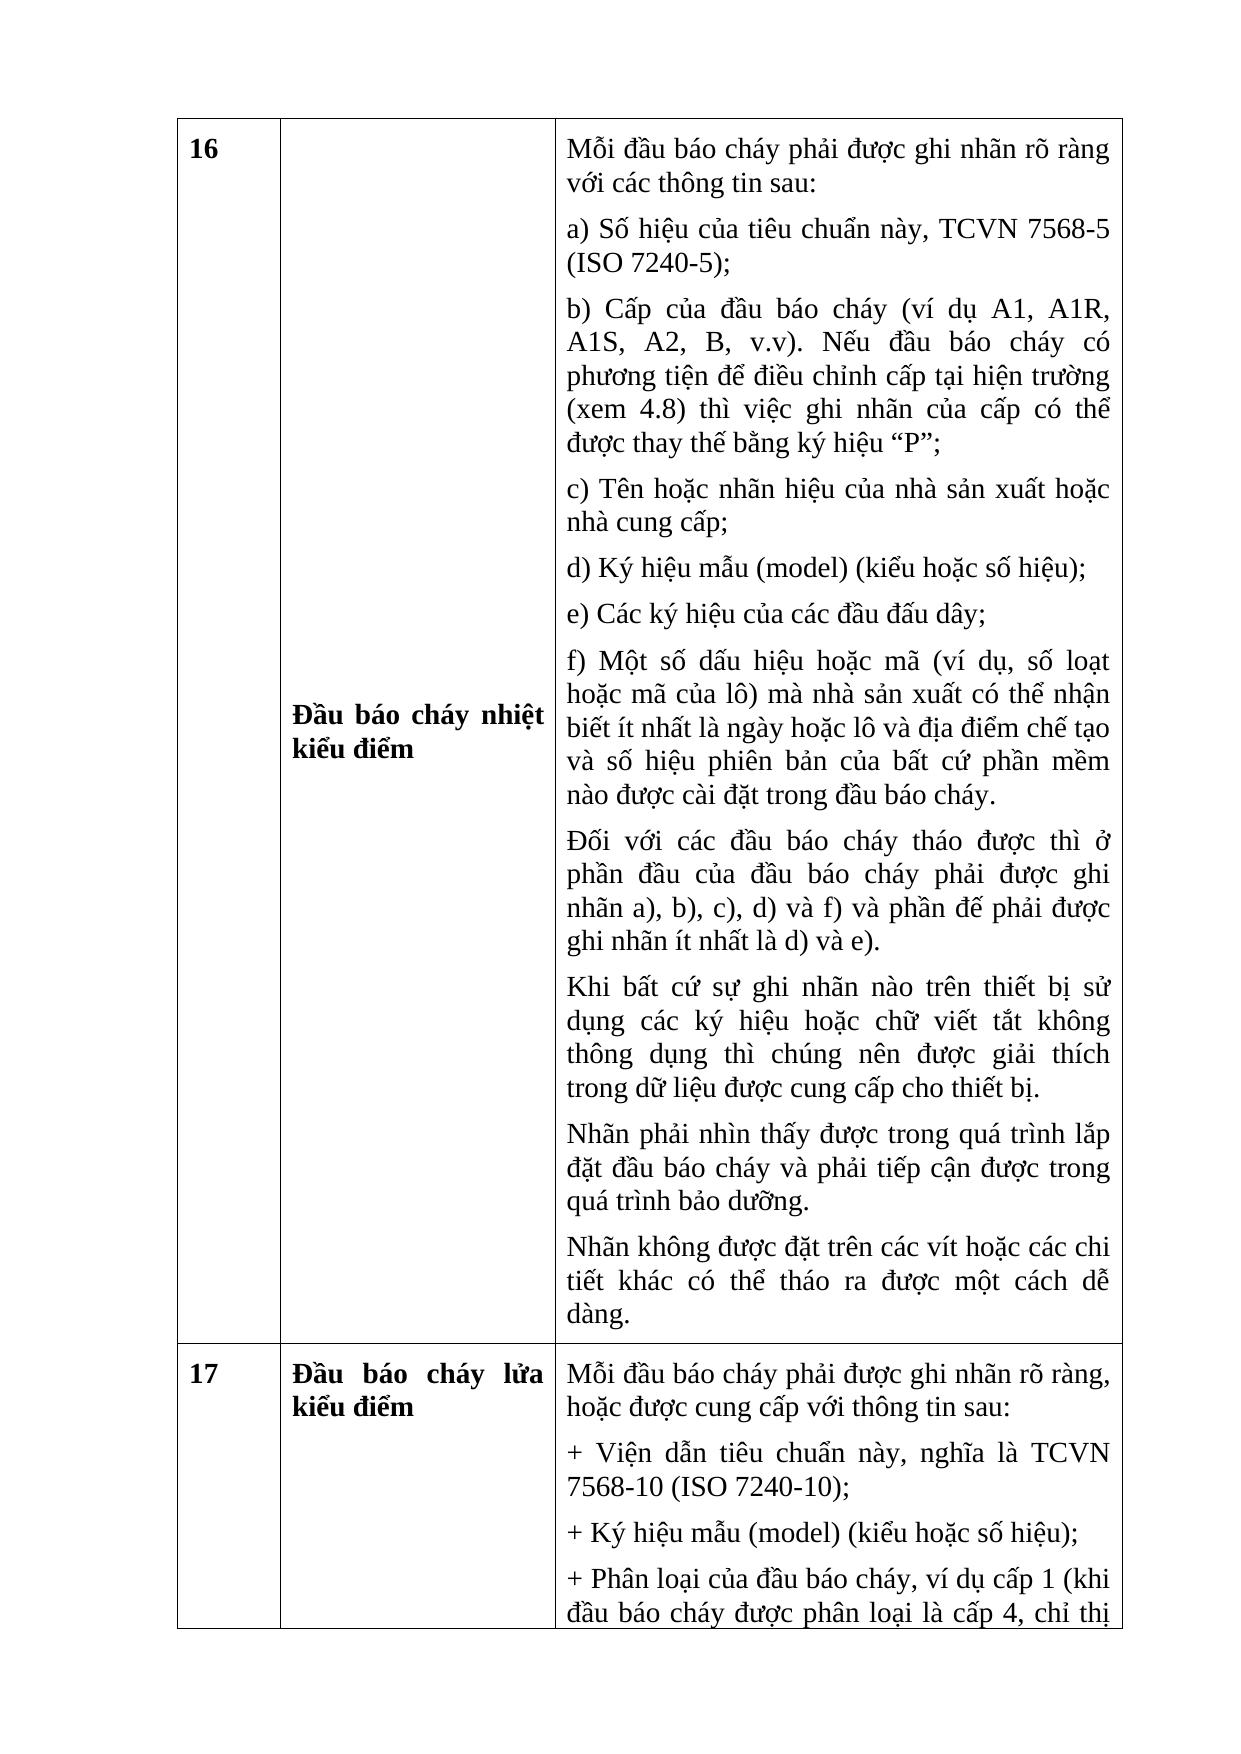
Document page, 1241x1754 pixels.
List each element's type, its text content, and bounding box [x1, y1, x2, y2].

table_cell Đầu báo cháy nhiệt kiểu điểm [281, 119, 555, 1342]
table_cell 17 [178, 1344, 280, 1628]
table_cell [556, 1344, 1122, 1628]
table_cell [281, 1344, 555, 1628]
table_cell 16 [178, 119, 280, 1342]
table_cell Mỗi đầu báo cháy phải được ghi nhãn rõ ràng với các thông tin sau: a) Số hiệu của tiêu chuẩn này, TCVN 7568-5 (ISO 7240-5); b) Cấp của đầu báo cháy (ví dụ A1, A1R, A1S, A2, B, v.v). Nếu đầu báo cháy có phương tiện để điều chỉnh cấp tại hiện trường (xem 4.8) thì việc ghi nhãn của cấp có thể được thay thế bằng ký hiệu “P”; c) Tên hoặc nhãn hiệu của nhà sản xuất hoặc nhà cung cấp; d) Ký hiệu mẫu (model) (kiểu hoặc số hiệu); e) Các ký hiệu của các đầu đấu dây; f) Một số dấu hiệu hoặc mã (ví dụ, số loạt hoặc mã của lô) mà nhà sản xuất có thể nhận biết ít nhất là ngày hoặc lô và địa điểm chế tạo và số hiệu phiên bản của bất cứ phần mềm nào được cài đặt trong đầu báo cháy. Đối với các đầu báo cháy tháo được thì ở phần đầu của đầu báo cháy phải được ghi nhãn a), b), c), d) và f) và phần đế phải được ghi nhãn ít nhất là d) và e). Khi bất cứ sự ghi nhãn nào trên thiết bị sử dụng các ký hiệu hoặc chữ viết tắt không thông dụng thì chúng nên được giải thích trong dữ liệu được cung cấp cho thiết bị. Nhãn phải nhìn thấy được trong quá trình lắp đặt đầu báo cháy và phải tiếp cận được trong quá trình bảo dưỡng. Nhãn không được đặt trên các vít hoặc các chi tiết khác có thể tháo ra được một cách dễ dàng. [556, 119, 1122, 1342]
